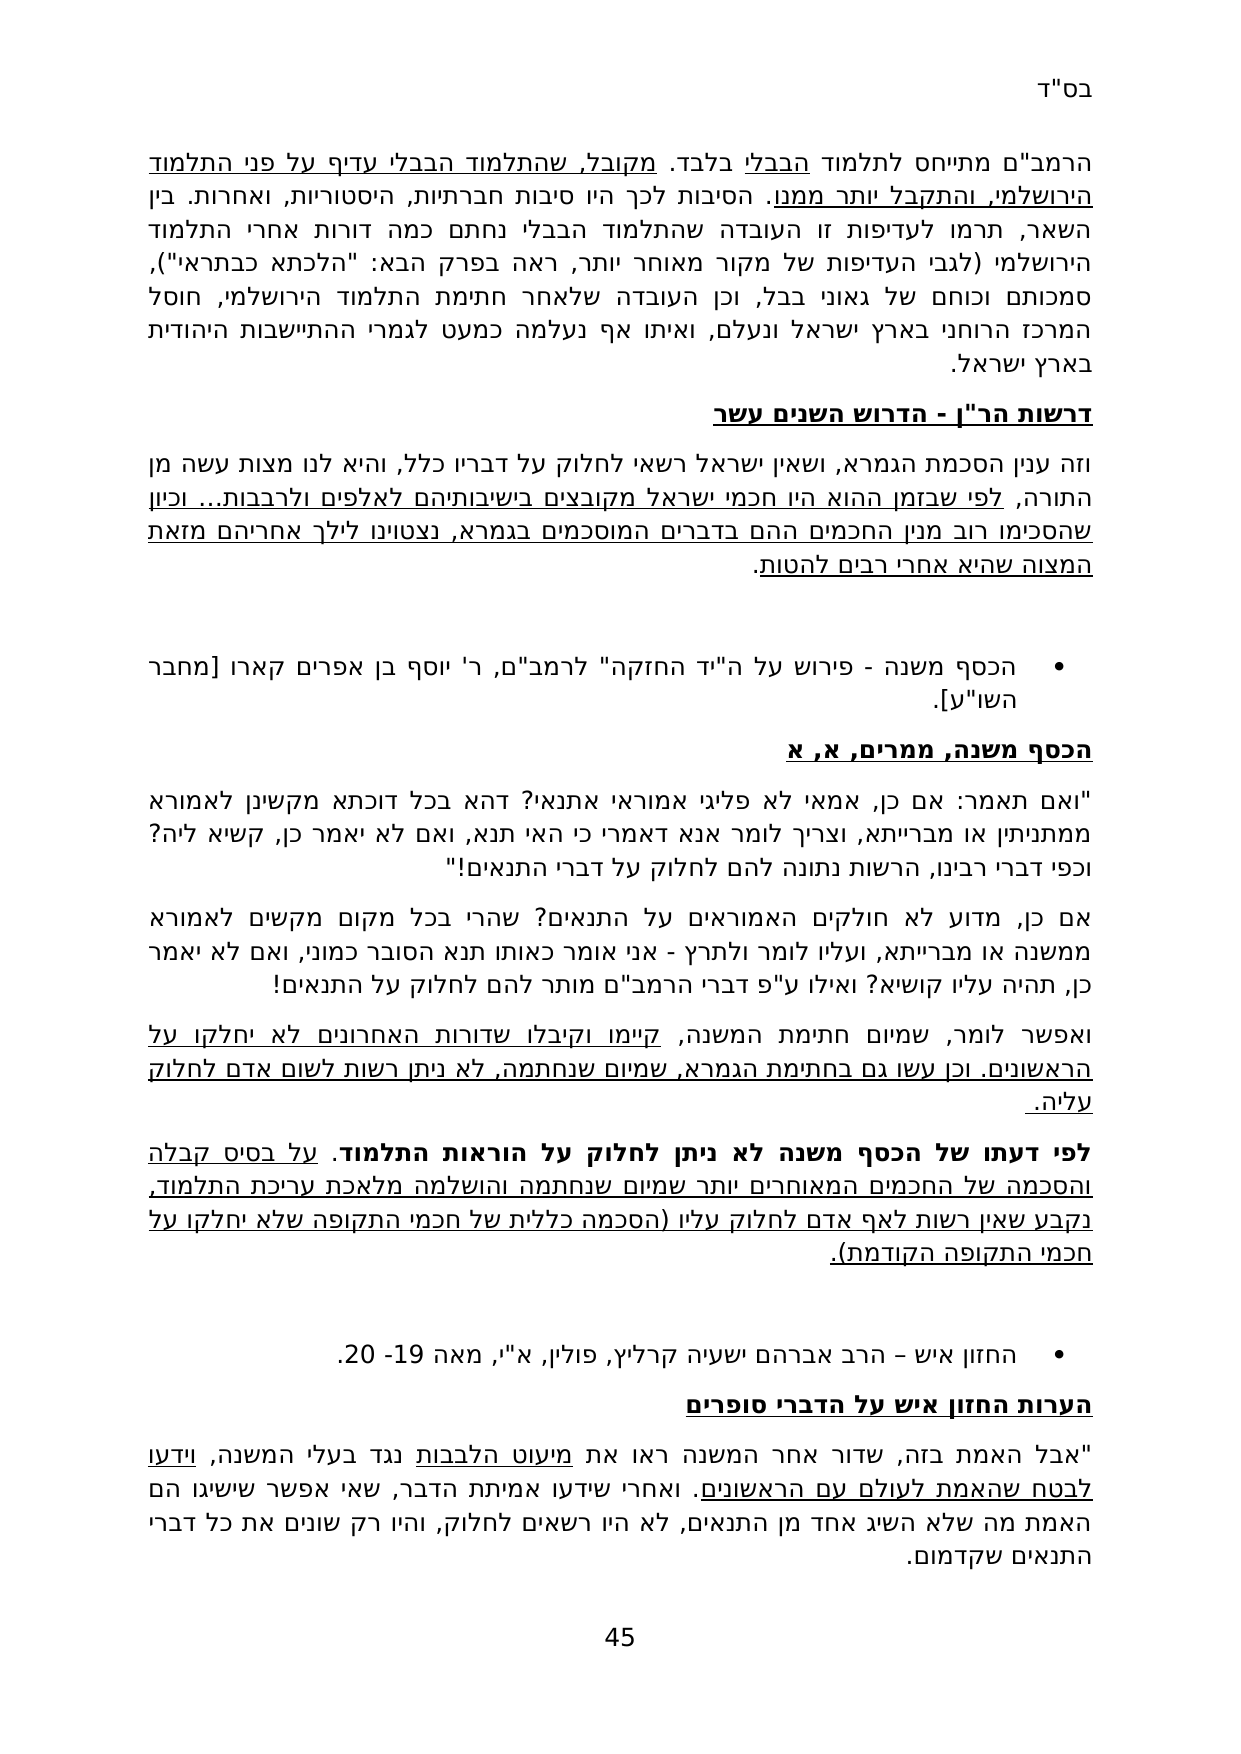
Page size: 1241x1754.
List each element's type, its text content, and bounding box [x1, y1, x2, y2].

list החזון איש – הרב אברהם ישעיה קרליץ, פולין, א"י, מאה 19- 20. [148, 1340, 1055, 1369]
text דרשות הר"ן - הדרוש השנים עשר [148, 399, 1092, 428]
text וזה ענין הסכמת הגמרא, ושאין ישראל רשאי לחלוק על דבריו כלל, והיא לנו מצות עשה מן התורה, לפי שבזמן ההוא היו חכמי ישראל מקובצים בישיבותיהם לאלפים ולרבבות… וכיון שהסכימו רוב מנין החכמים ההם בדברים המוסכמים בגמרא, נצטוינו לילך אחריהם מזאת המצוה שהיא אחרי רבים להטות. [148, 449, 1092, 542]
text לפי דעתו של הכסף משנה לא ניתן לחלוק על הוראות התלמוד. על בסיס קבלה והסכמה של החכמים המאוחרים יותר שמיום שנחתמה והושלמה מלאכת עריכת התלמוד, נקבע שאין רשות לאף אדם לחלוק עליו (הסכמה כללית של חכמי התקופה שלא יחלקו על חכמי התקופה הקודמת). [148, 1197, 1092, 1230]
text הכסף משנה, ממרים, א, א [148, 736, 1092, 765]
text "אבל האמת בזה, שדור אחר המשנה ראו את מיעוט הלבבות נגד בעלי המשנה, וידעו לבטח שהאמת לעולם עם הראשונים. ואחרי שידעו אמיתת הדבר, שאי אפשר שישיגו הם האמת מה שלא השיג אחד מן התנאים, לא היו רשאים לחלוק, והיו רק שונים את כל דברי התנאים שקדמום. [148, 1441, 1092, 1570]
text הרמב"ם מתייחס לתלמוד הבבלי בלבד. מקובל, שהתלמוד הבבלי עדיף על פני התלמוד הירושלמי, והתקבל יותר ממנו. הסיבות לכך היו סיבות חברתיות, היסטוריות, ואחרות. בין השאר, תרמו לעדיפות זו העובדה שהתלמוד הבבלי נחתם כמה דורות אחרי התלמוד הירושלמי (לגבי העדיפות של מקור מאוחר יותר, ראה בפרק הבא: "הלכתא כבתראי"), סמכותם וכוחם של גאוני בבל, וכן העובדה שלאחר חתימת התלמוד הירושלמי, חוסל המרכז הרוחני בארץ ישראל ונעלם, ואיתו אף נעלמה כמעט לגמרי ההתיישבות היהודית בארץ ישראל. [148, 148, 1092, 378]
text לפי דעתו של הכסף משנה לא ניתן לחלוק על הוראות התלמוד. על בסיס קבלה והסכמה של החכמים המאוחרים יותר שמיום שנחתמה והושלמה מלאכת עריכת התלמוד, נקבע שאין רשות לאף אדם לחלוק עליו (הסכמה כללית של חכמי התקופה שלא יחלקו על חכמי התקופה הקודמת). [148, 1138, 1092, 1196]
text "ואם תאמר: אם כן, אמאי לא פליגי אמוראי אתנאי? דהא בכל דוכתא מקשינן לאמורא ממתניתין או מברייתא, וצריך לומר אנא דאמרי כי האי תנא, ואם לא יאמר כן, קשיא ליה? וכפי דברי רבינו, הרשות נתונה להם לחלוק על דברי התנאים!" [148, 786, 1092, 882]
text אם כן, מדוע לא חולקים האמוראים על התנאים? שהרי בכל מקום מקשים לאמורא ממשנה או מברייתא, ועליו לומר ולתרץ - אני אומר כאותו תנא הסובר כמוני, ואם לא יאמר כן, תהיה עליו קושיא? ואילו ע"פ דברי הרמב"ם מותר להם לחלוק על התנאים! [148, 903, 1092, 999]
text ואפשר לומר, שמיום חתימת המשנה, קיימו וקיבלו שדורות האחרונים לא יחלקו על הראשונים. וכן עשו גם בחתימת הגמרא, שמיום שנחתמה, לא ניתן רשות לשום אדם לחלוק עליה. [148, 1081, 1092, 1117]
text לפי דעתו של הכסף משנה לא ניתן לחלוק על הוראות התלמוד. על בסיס קבלה והסכמה של החכמים המאוחרים יותר שמיום שנחתמה והושלמה מלאכת עריכת התלמוד, נקבע שאין רשות לאף אדם לחלוק עליו (הסכמה כללית של חכמי התקופה שלא יחלקו על חכמי התקופה הקודמת). [148, 1231, 1092, 1267]
text וזה ענין הסכמת הגמרא, ושאין ישראל רשאי לחלוק על דבריו כלל, והיא לנו מצות עשה מן התורה, לפי שבזמן ההוא היו חכמי ישראל מקובצים בישיבותיהם לאלפים ולרבבות… וכיון שהסכימו רוב מנין החכמים ההם בדברים המוסכמים בגמרא, נצטוינו לילך אחריהם מזאת המצוה שהיא אחרי רבים להטות. [148, 543, 1092, 579]
text ואפשר לומר, שמיום חתימת המשנה, קיימו וקיבלו שדורות האחרונים לא יחלקו על הראשונים. וכן עשו גם בחתימת הגמרא, שמיום שנחתמה, לא ניתן רשות לשום אדם לחלוק עליה. [148, 1020, 1092, 1079]
text הערות החזון איש על הדברי סופרים [148, 1390, 1092, 1419]
list הכסף משנה - פירוש על ה"יד החזקה" לרמב"ם, ר' יוסף בן אפרים קארו [מחבר השו"ע]. [148, 652, 1055, 714]
